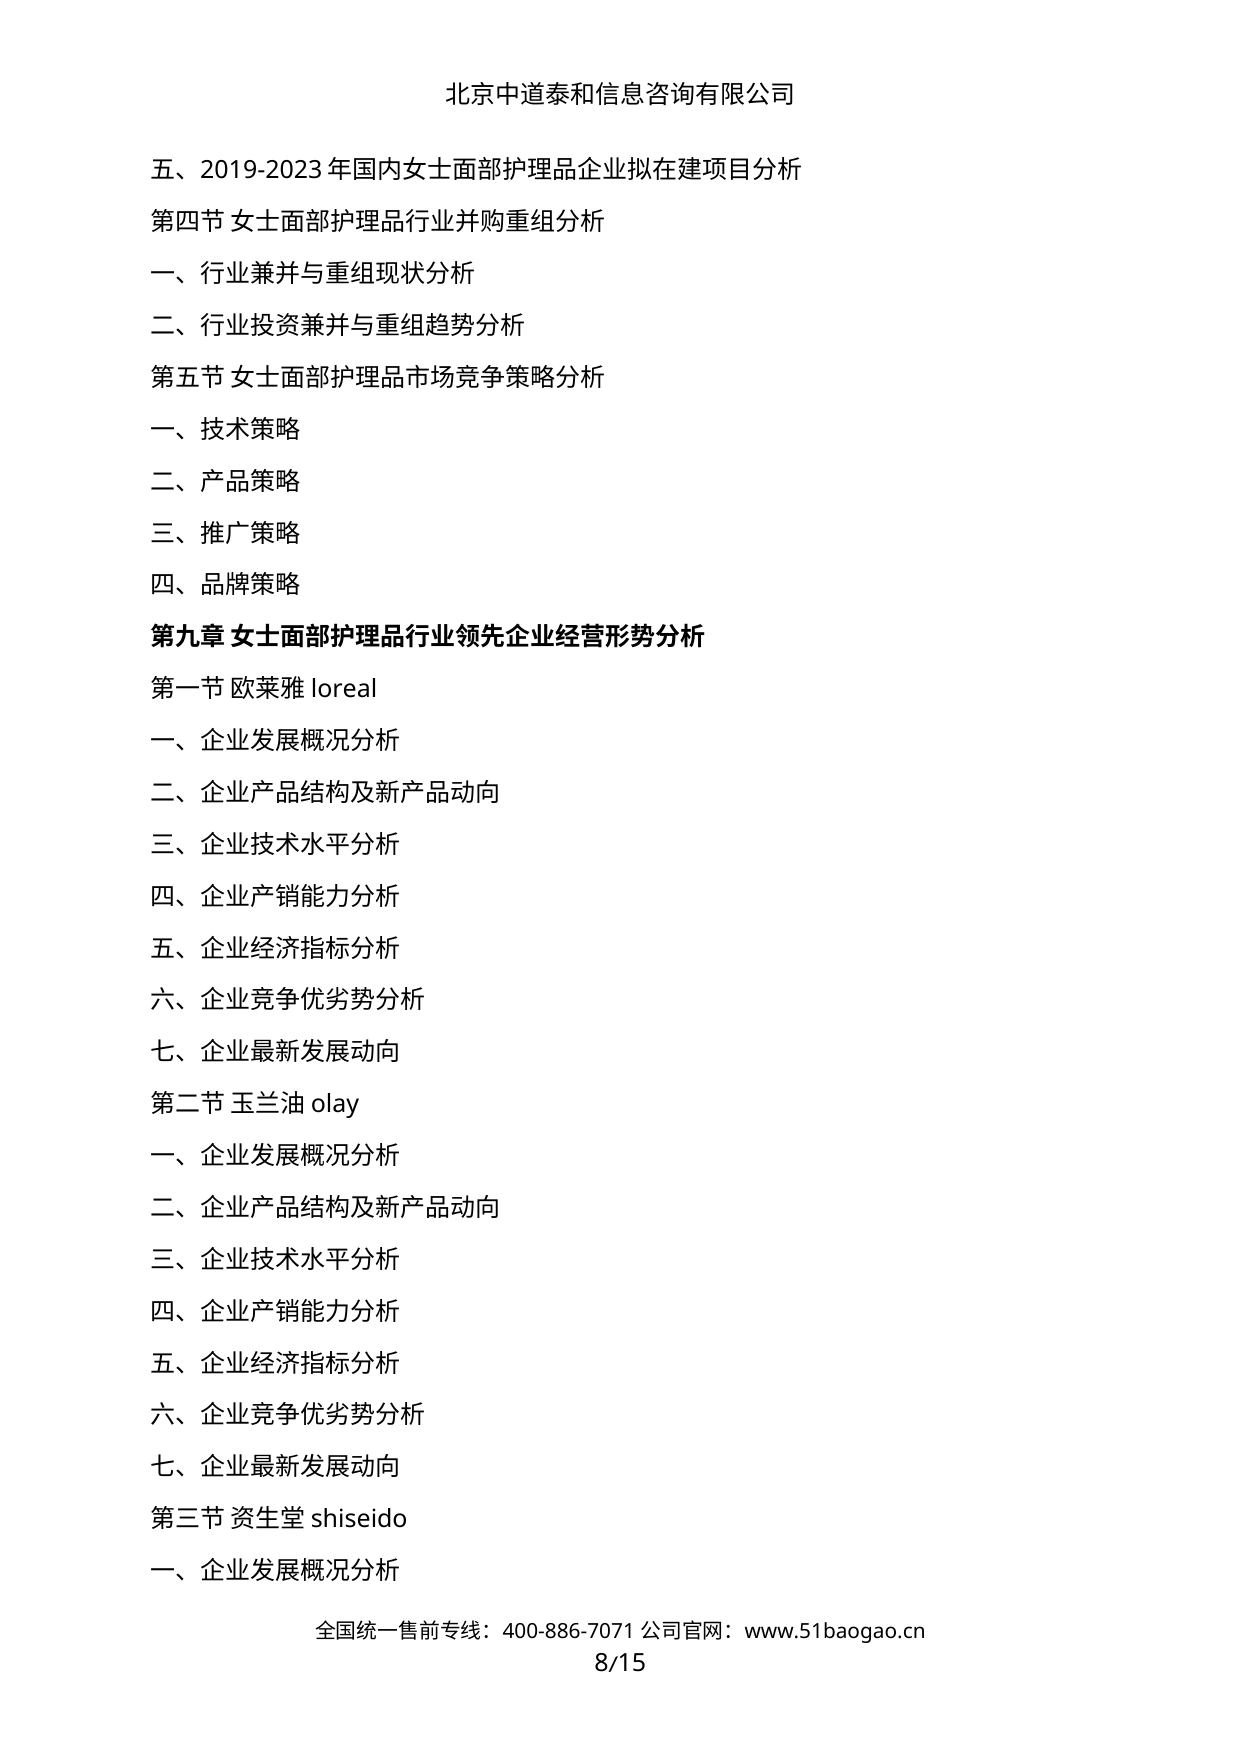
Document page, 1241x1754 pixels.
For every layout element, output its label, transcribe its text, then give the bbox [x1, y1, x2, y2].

text 第二节 玉兰油olay [150, 1084, 1090, 1120]
text 五、企业经济指标分析 [150, 1343, 1090, 1379]
text 二、行业投资兼并与重组趋势分析 [150, 306, 1090, 342]
text 第九章 女士面部护理品行业领先企业经营形势分析 [150, 617, 1090, 653]
text 四、企业产销能力分析 [150, 1291, 1090, 1327]
text 三、推广策略 [150, 513, 1090, 549]
text 七、企业最新发展动向 [150, 1032, 1090, 1068]
text 第五节 女士面部护理品市场竞争策略分析 [150, 357, 1090, 394]
text 三、企业技术水平分析 [150, 1239, 1090, 1276]
text 一、企业发展概况分析 [150, 1551, 1090, 1587]
text 一、行业兼并与重组现状分析 [150, 254, 1090, 290]
text 第一节 欧莱雅loreal [150, 669, 1090, 705]
text 二、企业产品结构及新产品动向 [150, 1187, 1090, 1224]
text 第三节 资生堂shiseido [150, 1499, 1090, 1535]
text 一、企业发展概况分析 [150, 721, 1090, 757]
text 五、企业经济指标分析 [150, 928, 1090, 964]
text 一、技术策略 [150, 409, 1090, 446]
text 六、企业竞争优劣势分析 [150, 980, 1090, 1016]
text 二、企业产品结构及新产品动向 [150, 772, 1090, 809]
text 一、企业发展概况分析 [150, 1136, 1090, 1172]
text 七、企业最新发展动向 [150, 1447, 1090, 1483]
text 二、产品策略 [150, 461, 1090, 497]
text 三、企业技术水平分析 [150, 824, 1090, 861]
text 四、企业产销能力分析 [150, 876, 1090, 912]
text 四、品牌策略 [150, 565, 1090, 601]
text 六、企业竞争优劣势分析 [150, 1395, 1090, 1431]
text 第四节 女士面部护理品行业并购重组分析 [150, 202, 1090, 238]
text 五、2019-2023年国内女士面部护理品企业拟在建项目分析 [150, 150, 1090, 186]
